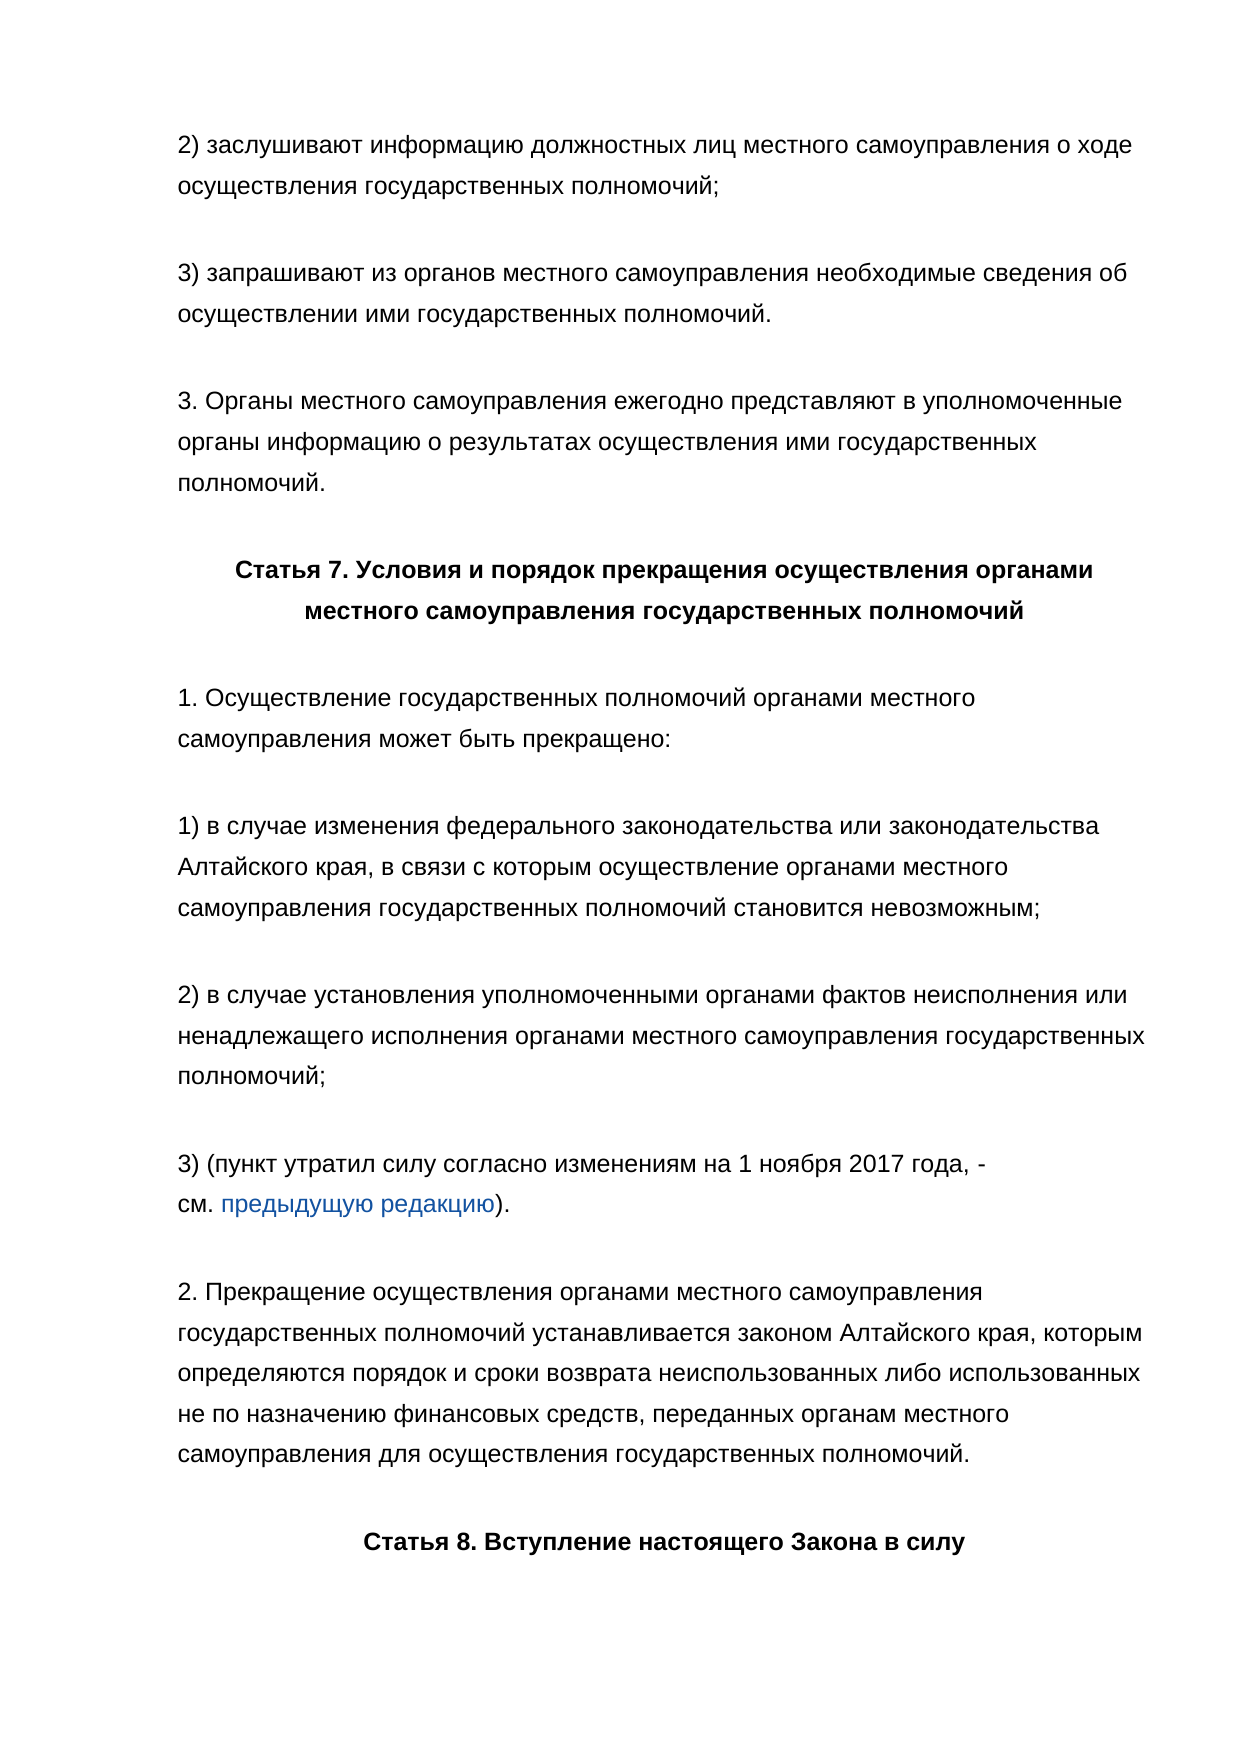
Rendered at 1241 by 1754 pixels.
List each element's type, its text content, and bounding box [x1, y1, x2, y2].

text Статья 7. Условия и порядок прекращения осуществления органами местного самоуправления государственных полномочий [177, 543, 1152, 624]
text 2) заслушивают информацию должностных лиц местного самоуправления о ходе осуществления государственных полномочий; [177, 118, 1152, 199]
text 3) (пункт утратил силу согласно изменениям на 1 ноября 2017 года, - см. предыдущую редакцию). [177, 1137, 1152, 1218]
text 3. Органы местного самоуправления ежегодно представляют в уполномоченные органы информацию о результатах осуществления ими государственных полномочий. [177, 374, 1152, 496]
text 1. Осуществление государственных полномочий органами местного самоуправления может быть прекращено: [177, 671, 1152, 752]
text 2. Прекращение осуществления органами местного самоуправления государственных полномочий устанавливается законом Алтайского края, которым определяются порядок и сроки возврата неиспользованных либо использованных не по назначению финансовых средств, переданных органам местного самоуправления для осуществления государственных полномочий. [177, 1265, 1152, 1468]
text 1) в случае изменения федерального законодательства или законодательства Алтайского края, в связи с которым осуществление органами местного самоуправления государственных полномочий становится невозможным; [177, 799, 1152, 921]
text Статья 8. Вступление настоящего Закона в силу [177, 1515, 1152, 1556]
text 3) запрашивают из органов местного самоуправления необходимые сведения об осуществлении ими государственных полномочий. [177, 246, 1152, 327]
text 2) в случае установления уполномоченными органами фактов неисполнения или ненадлежащего исполнения органами местного самоуправления государственных полномочий; [177, 968, 1152, 1090]
